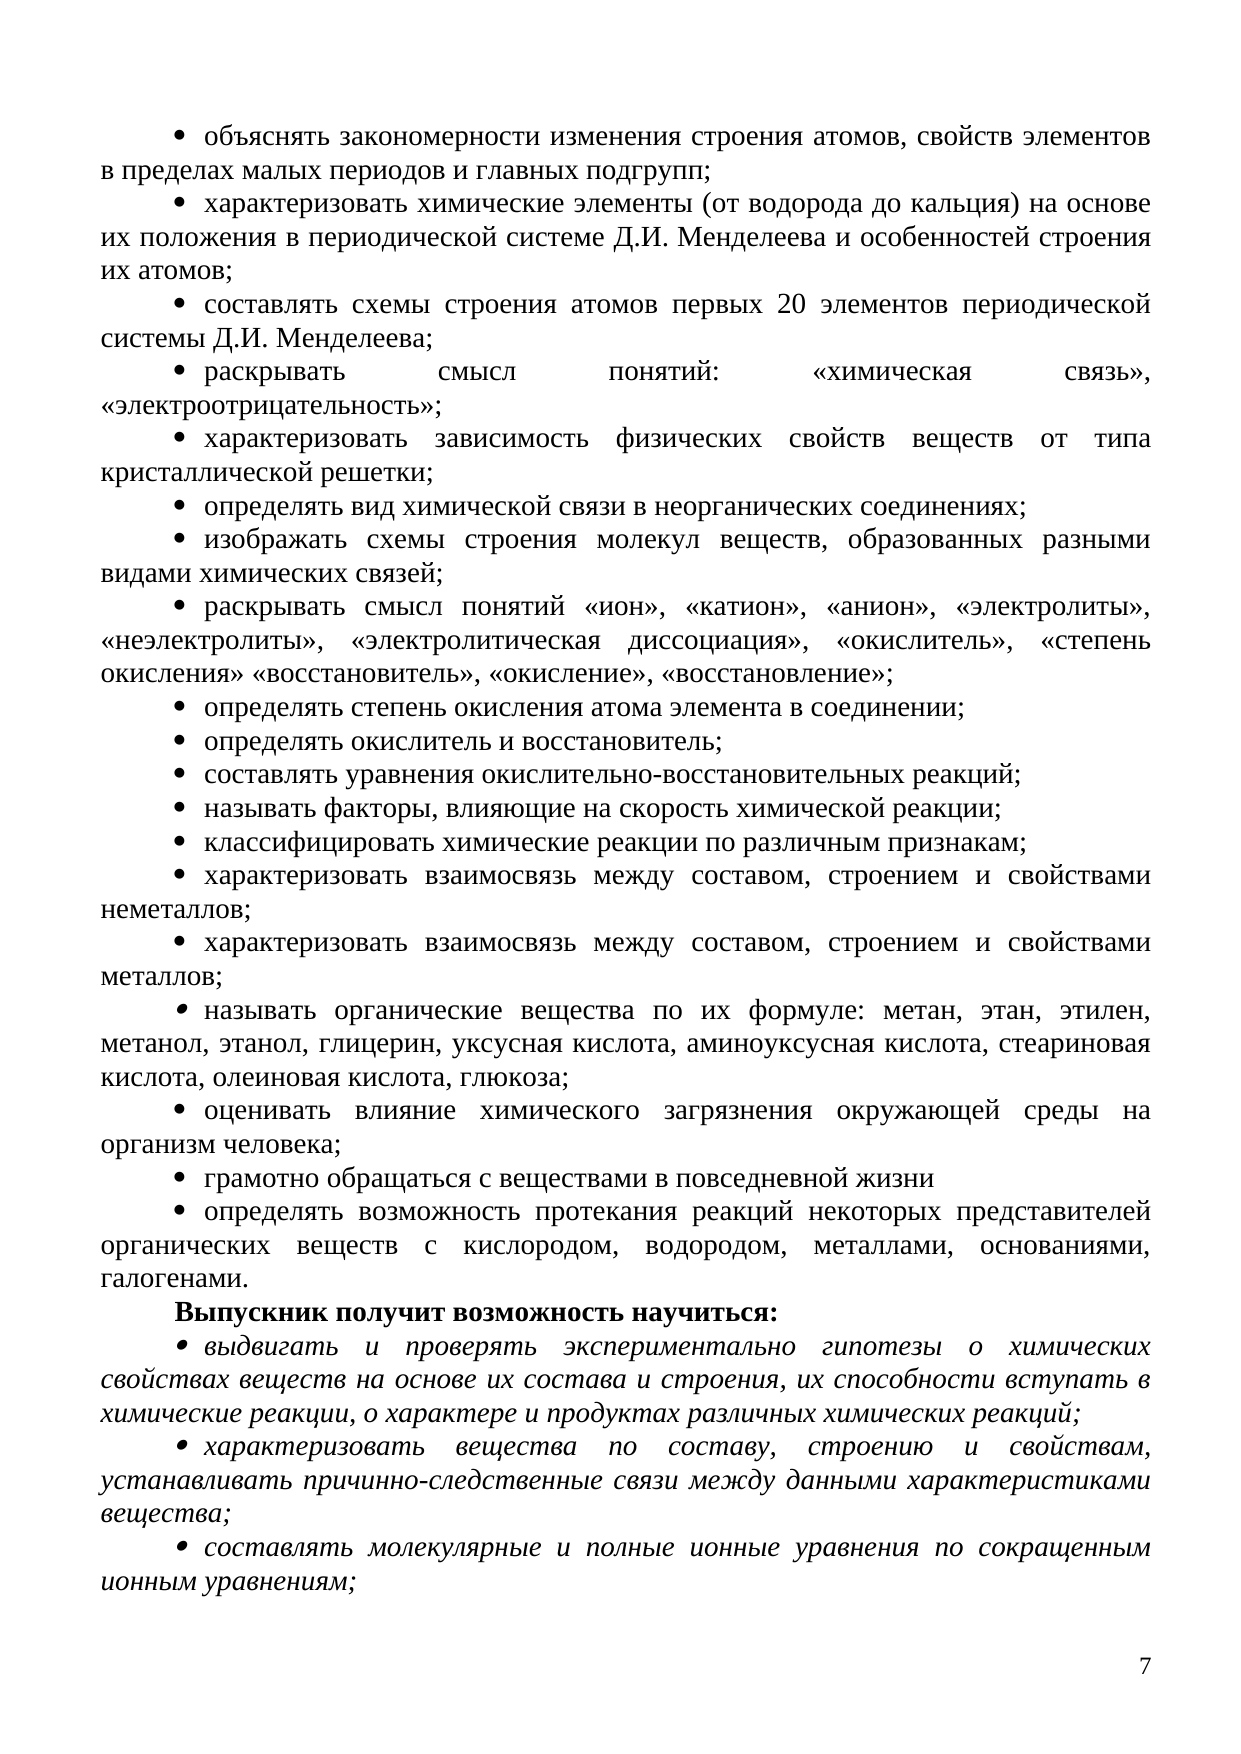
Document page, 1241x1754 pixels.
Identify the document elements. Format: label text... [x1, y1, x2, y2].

list называть факторы, влияющие на скорость химической реакции; [100, 790, 1152, 824]
list определять вид химической связи в неорганических соединениях; [100, 488, 1152, 521]
list характеризовать зависимость физических свойств веществ от типа кристаллической решетки; [100, 420, 1152, 488]
list характеризовать взаимосвязь между составом, строением и свойствами металлов; [100, 924, 1152, 992]
list характеризовать вещества по составу, строению и свойствам, устанавливать причинно-следственные связи между данными характеристиками вещества; [100, 1428, 1152, 1529]
list раскрывать смысл понятий «ион», «катион», «анион», «электролиты», «неэлектролиты», «электролитическая диссоциация», «окислитель», «степень окисления» «восстановитель», «окисление», «восстановление»; [100, 588, 1152, 689]
list определять возможность протекания реакций некоторых представителей органических веществ с кислородом, водородом, металлами, основаниями, галогенами. [100, 1193, 1152, 1294]
text Выпускник получит возможность научиться: [100, 1294, 1152, 1328]
list объяснять закономерности изменения строения атомов, свойств элементов в пределах малых периодов и главных подгрупп; [100, 118, 1152, 185]
list определять степень окисления атома элемента в соединении; [100, 689, 1152, 723]
list грамотно обращаться с веществами в повседневной жизни [100, 1160, 1152, 1193]
list изображать схемы строения молекул веществ, образованных разными видами химических связей; [100, 521, 1152, 588]
list называть органические вещества по их формуле: метан, этан, этилен, метанол, этанол, глицерин, уксусная кислота, аминоуксусная кислота, стеариновая кислота, олеиновая кислота, глюкоза; [100, 992, 1152, 1092]
list составлять уравнения окислительно-восстановительных реакций; [100, 756, 1152, 790]
list выдвигать и проверять экспериментально гипотезы о химических свойствах веществ на основе их состава и строения, их способности вступать в химические реакции, о характере и продуктах различных химических реакций; [100, 1328, 1152, 1428]
list определять окислитель и восстановитель; [100, 723, 1152, 756]
list характеризовать химические элементы (от водорода до кальция) на основе их положения в периодической системе Д.И. Менделеева и особенностей строения их атомов; [100, 185, 1152, 286]
list составлять молекулярные и полные ионные уравнения по сокращенным ионным уравнениям; [100, 1529, 1152, 1596]
list оценивать влияние химического загрязнения окружающей среды на организм человека; [100, 1092, 1152, 1160]
list раскрывать смысл понятий: «химическая связь», «электроотрицательность»; [100, 353, 1152, 420]
list составлять схемы строения атомов первых 20 элементов периодической системы Д.И. Менделеева; [100, 286, 1152, 353]
list классифицировать химические реакции по различным признакам; [100, 824, 1152, 857]
list характеризовать взаимосвязь между составом, строением и свойствами неметаллов; [100, 857, 1152, 924]
